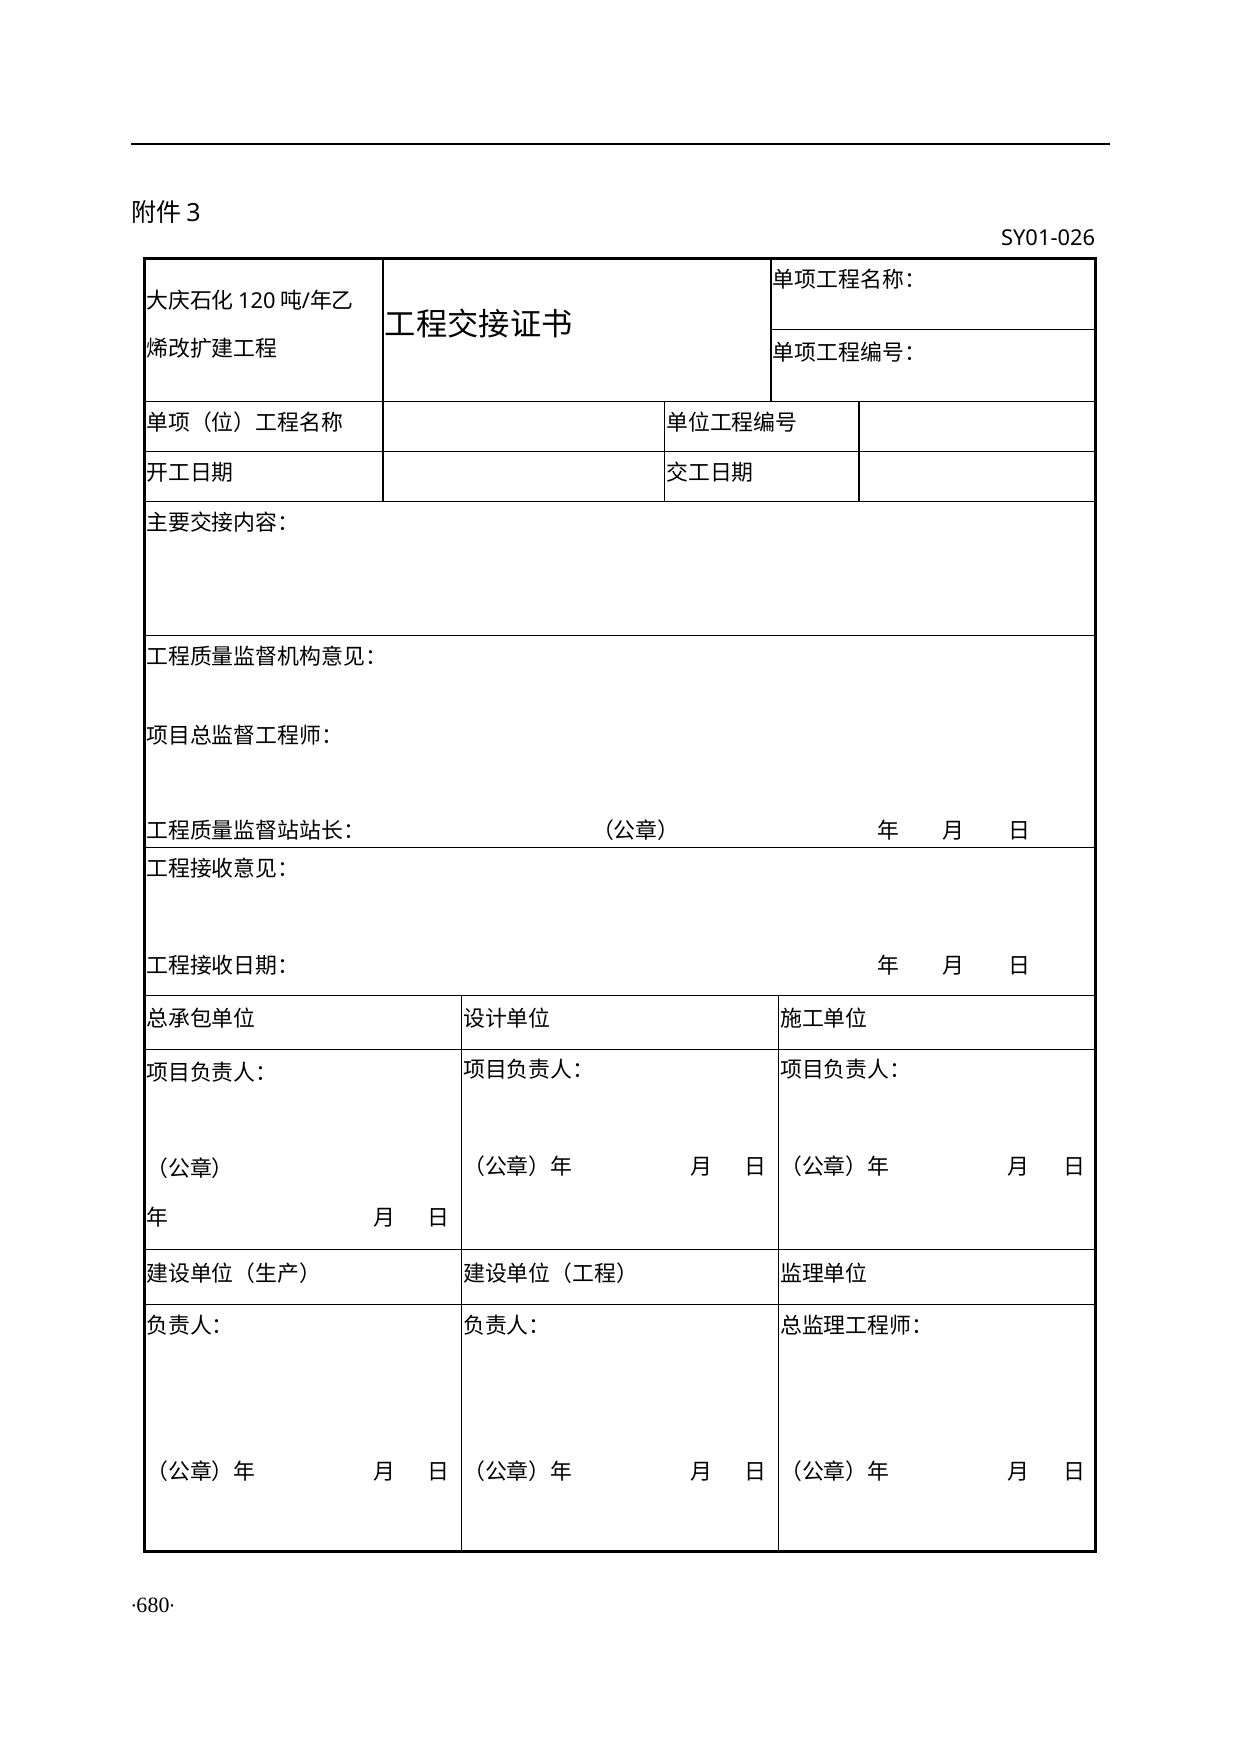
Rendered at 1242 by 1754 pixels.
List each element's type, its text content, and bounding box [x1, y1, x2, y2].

table_cell 项目负责人： （公章）年 月 日 [462, 1050, 778, 1249]
text 附件3 [131, 192, 224, 223]
table_cell 单项工程编号： [772, 330, 1094, 401]
table_cell 工程质量监督机构意见：项目总监督工程师： 工程质量监督站站长： （公章） 年 月 日 [146, 636, 1094, 847]
table_cell 单位工程编号 [665, 402, 858, 451]
table_cell 单项（位）工程名称 [146, 402, 382, 451]
table_cell [384, 452, 664, 501]
table_cell 开工日期 [146, 452, 382, 501]
table_header 大庆石化120吨/年乙烯改扩建工程 [146, 260, 382, 401]
table_header 单项工程名称： [772, 260, 1094, 329]
table_cell 总监理工程师： （公章）年 月 日 [779, 1305, 1094, 1550]
table_cell 建设单位（生产） [146, 1250, 461, 1304]
table_cell 交工日期 [665, 452, 858, 501]
table_cell [384, 402, 664, 451]
table_cell 工程接收意见： 工程接收日期： 年 月 日 [146, 848, 1094, 995]
table_cell 主要交接内容： [146, 502, 1094, 635]
table_cell 项目负责人： （公章）年 月 日 [779, 1050, 1094, 1249]
table_header 工程交接证书 [384, 260, 770, 401]
table_cell 总承包单位 [146, 996, 461, 1049]
table_cell 监理单位 [779, 1250, 1094, 1304]
table_cell [860, 402, 1094, 451]
table_cell 建设单位（工程） [462, 1250, 778, 1304]
table_cell 负责人： （公章）年 月 日 [462, 1305, 778, 1550]
table_cell [860, 452, 1094, 501]
text ·680· [131, 1588, 1112, 1617]
table_cell 项目负责人： （公章） 年 月 日 [146, 1050, 461, 1249]
table_cell 设计单位 [462, 996, 778, 1049]
table_cell 施工单位 [779, 996, 1094, 1049]
table_cell 负责人： （公章）年 月 日 [146, 1305, 461, 1550]
text SY01-026 [1001, 221, 1112, 251]
